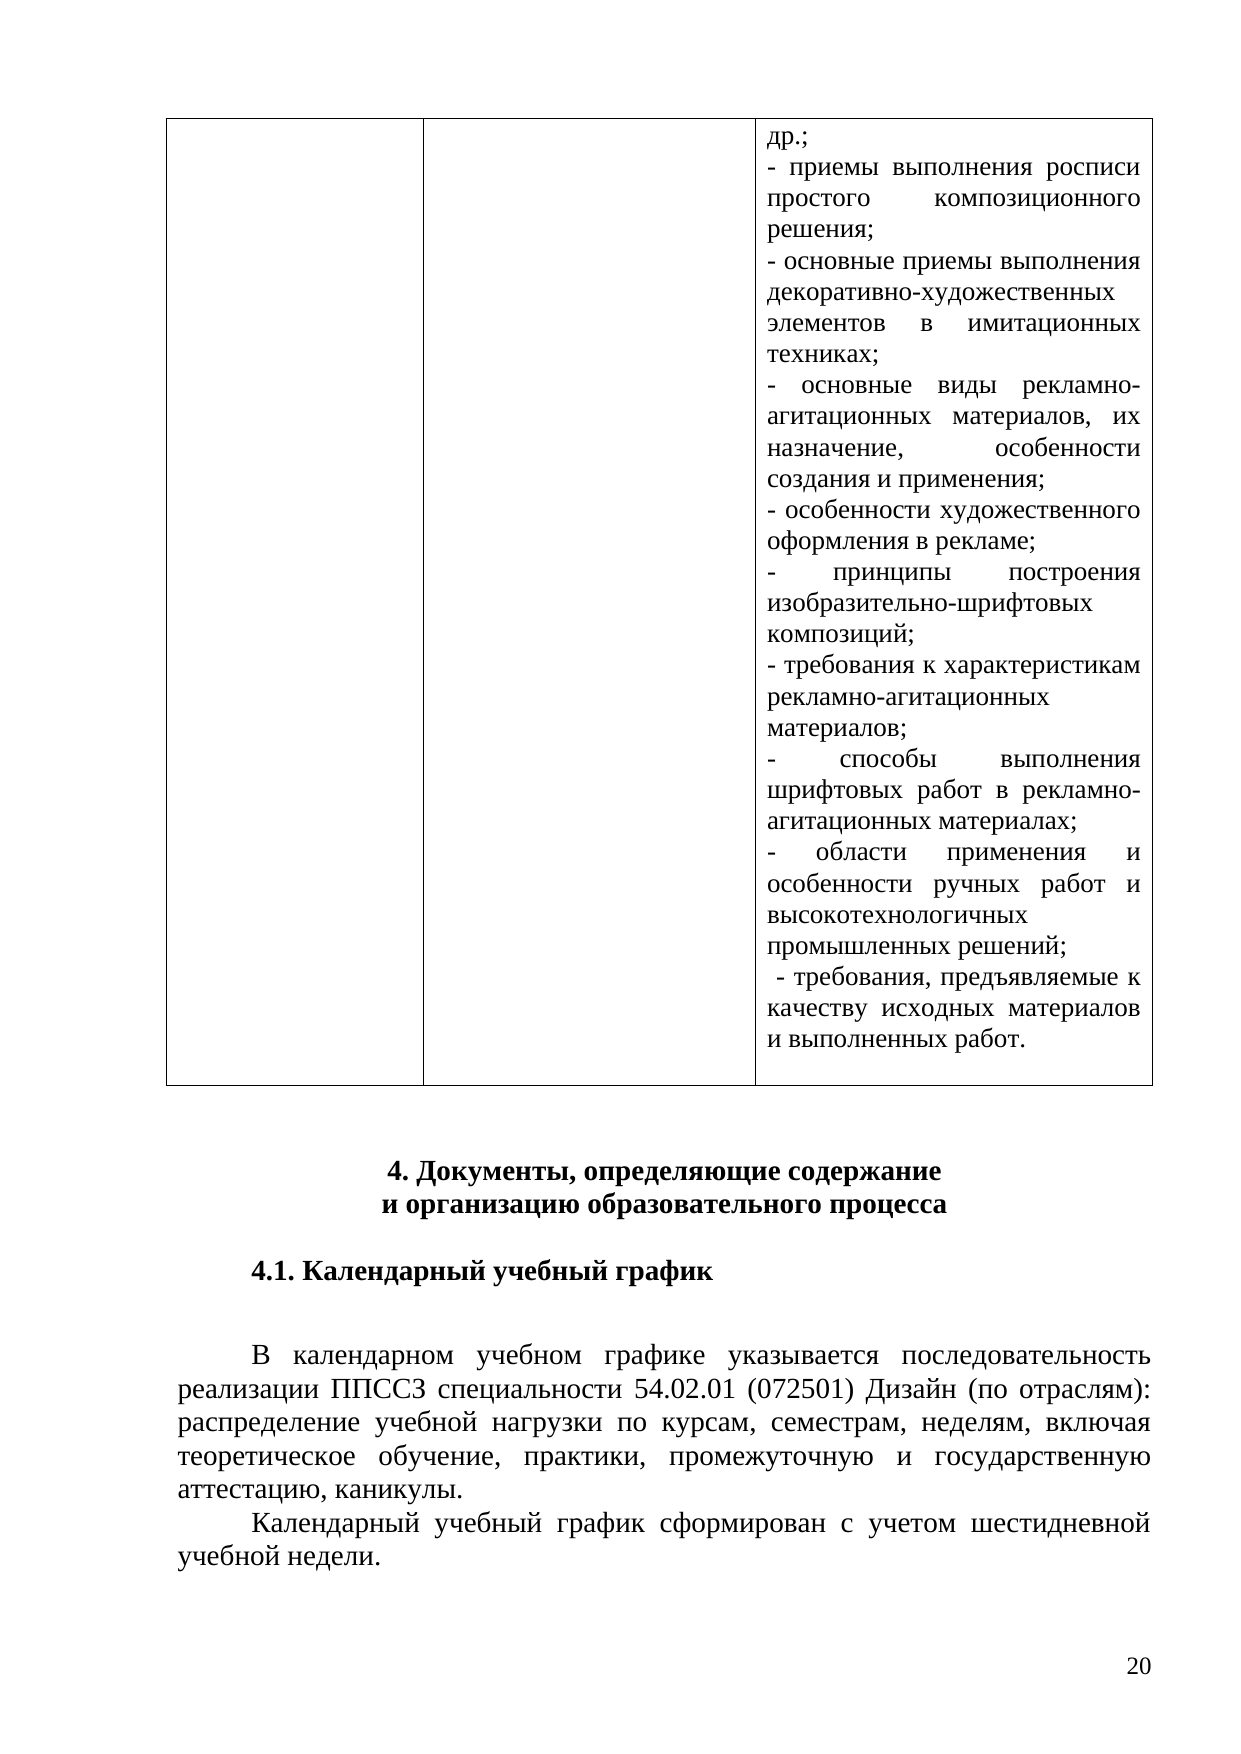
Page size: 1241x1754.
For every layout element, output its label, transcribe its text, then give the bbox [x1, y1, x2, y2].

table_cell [424, 119, 755, 1085]
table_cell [756, 119, 1152, 1085]
text и организацию образовательного процесса [177, 1186, 1152, 1220]
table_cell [167, 119, 423, 1085]
text Календарный учебный график сформирован с учетом шестидневной учебной недели. [177, 1505, 1152, 1572]
text 4.1. Календарный учебный график [177, 1253, 1152, 1287]
text В календарном учебном графике указывается последовательность реализации ППССЗ специальности 54.02.01 (072501) Дизайн (по отраслям): распределение учебной нагрузки по курсам, семестрам, неделям, включая теоретическое обучение, практики, промежуточную и государственную аттестацию, каникулы. [177, 1337, 1152, 1505]
text 4. Документы, определяющие содержание [177, 1153, 1152, 1186]
